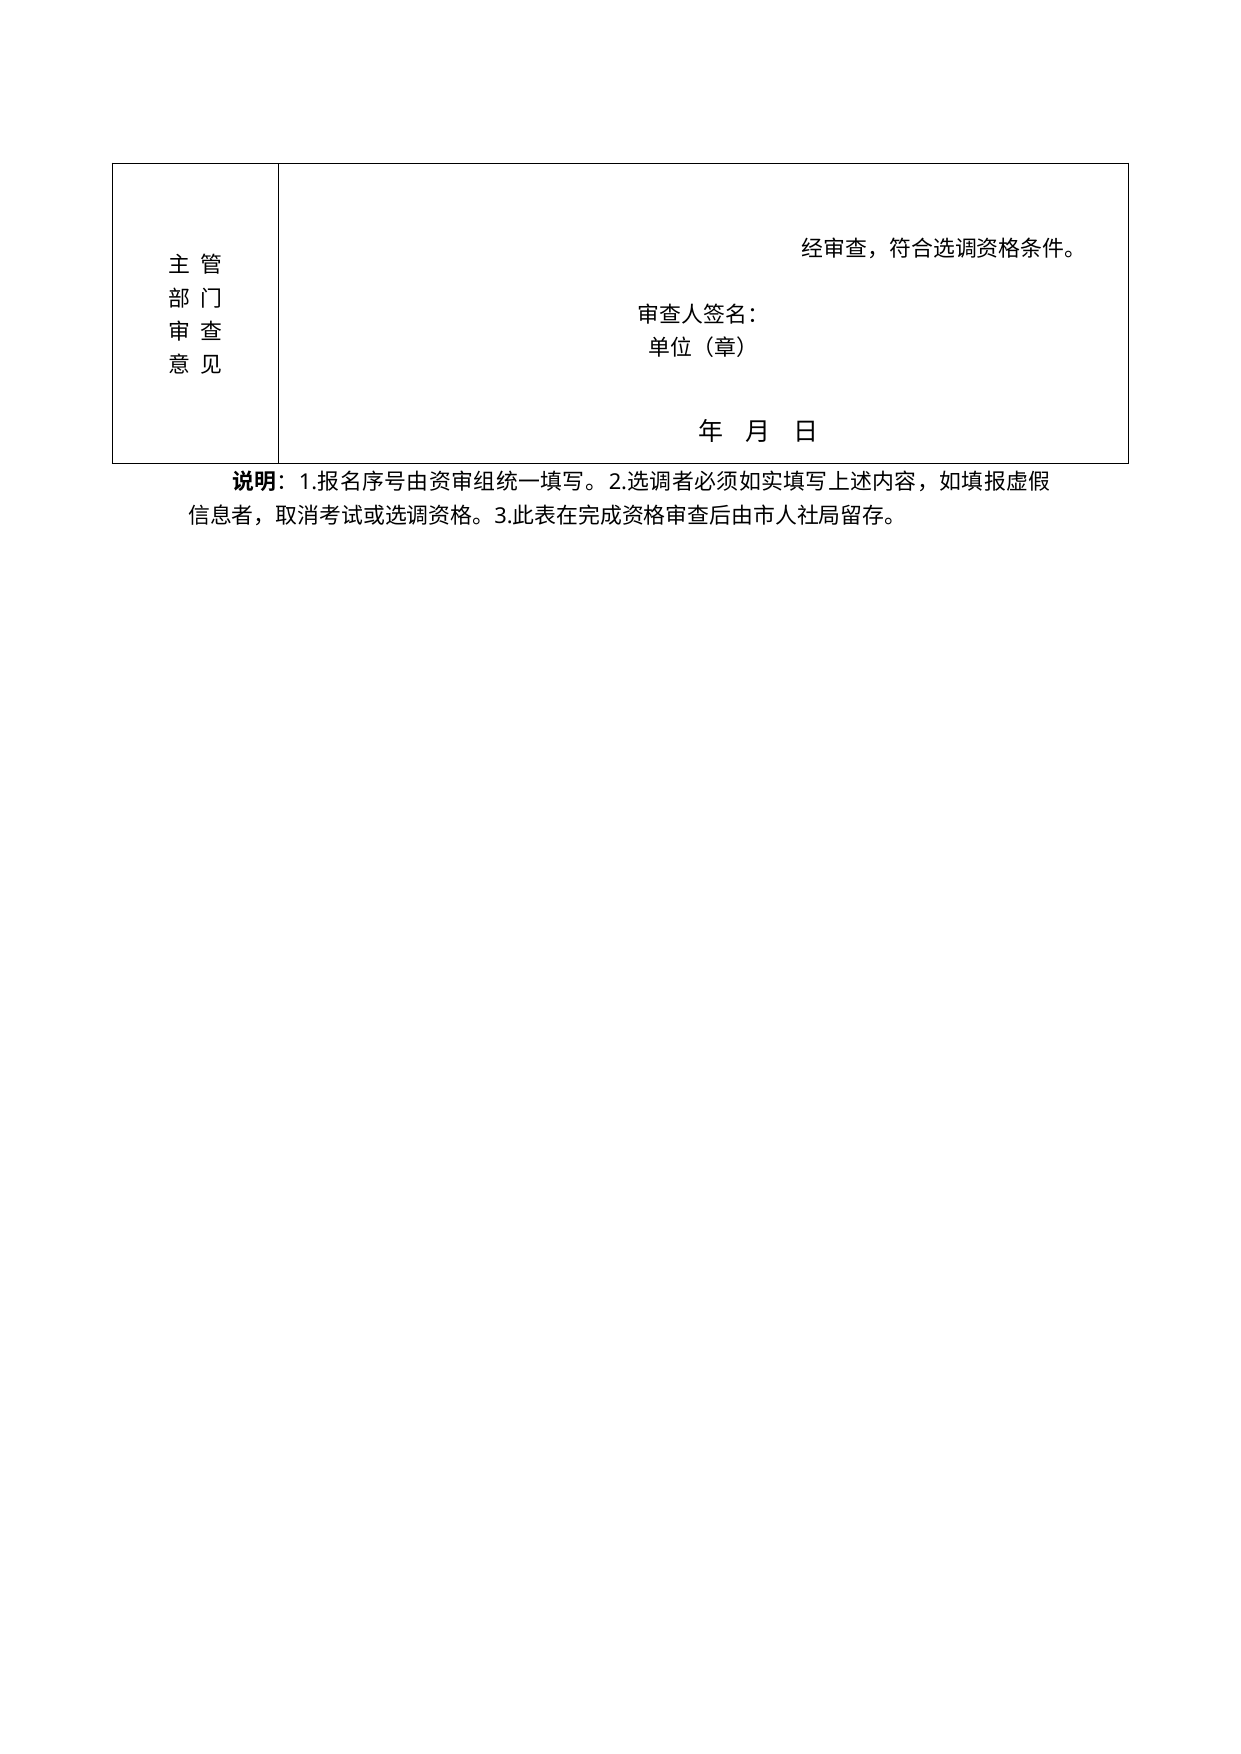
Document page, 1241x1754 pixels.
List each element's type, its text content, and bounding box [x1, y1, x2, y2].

table_cell 主 管 部 门 审 查 意 见 [113, 164, 278, 463]
text 说明：1.报名序号由资审组统一填写。2.选调者必须如实填写上述内容，如填报虚假信息者，取消考试或选调资格。3.此表在完成资格审查后由市人社局留存。 [188, 464, 1052, 530]
table_cell 经审查，符合选调资格条件。 审查人签名： 单位（章） 年 月 日 [279, 164, 1128, 463]
